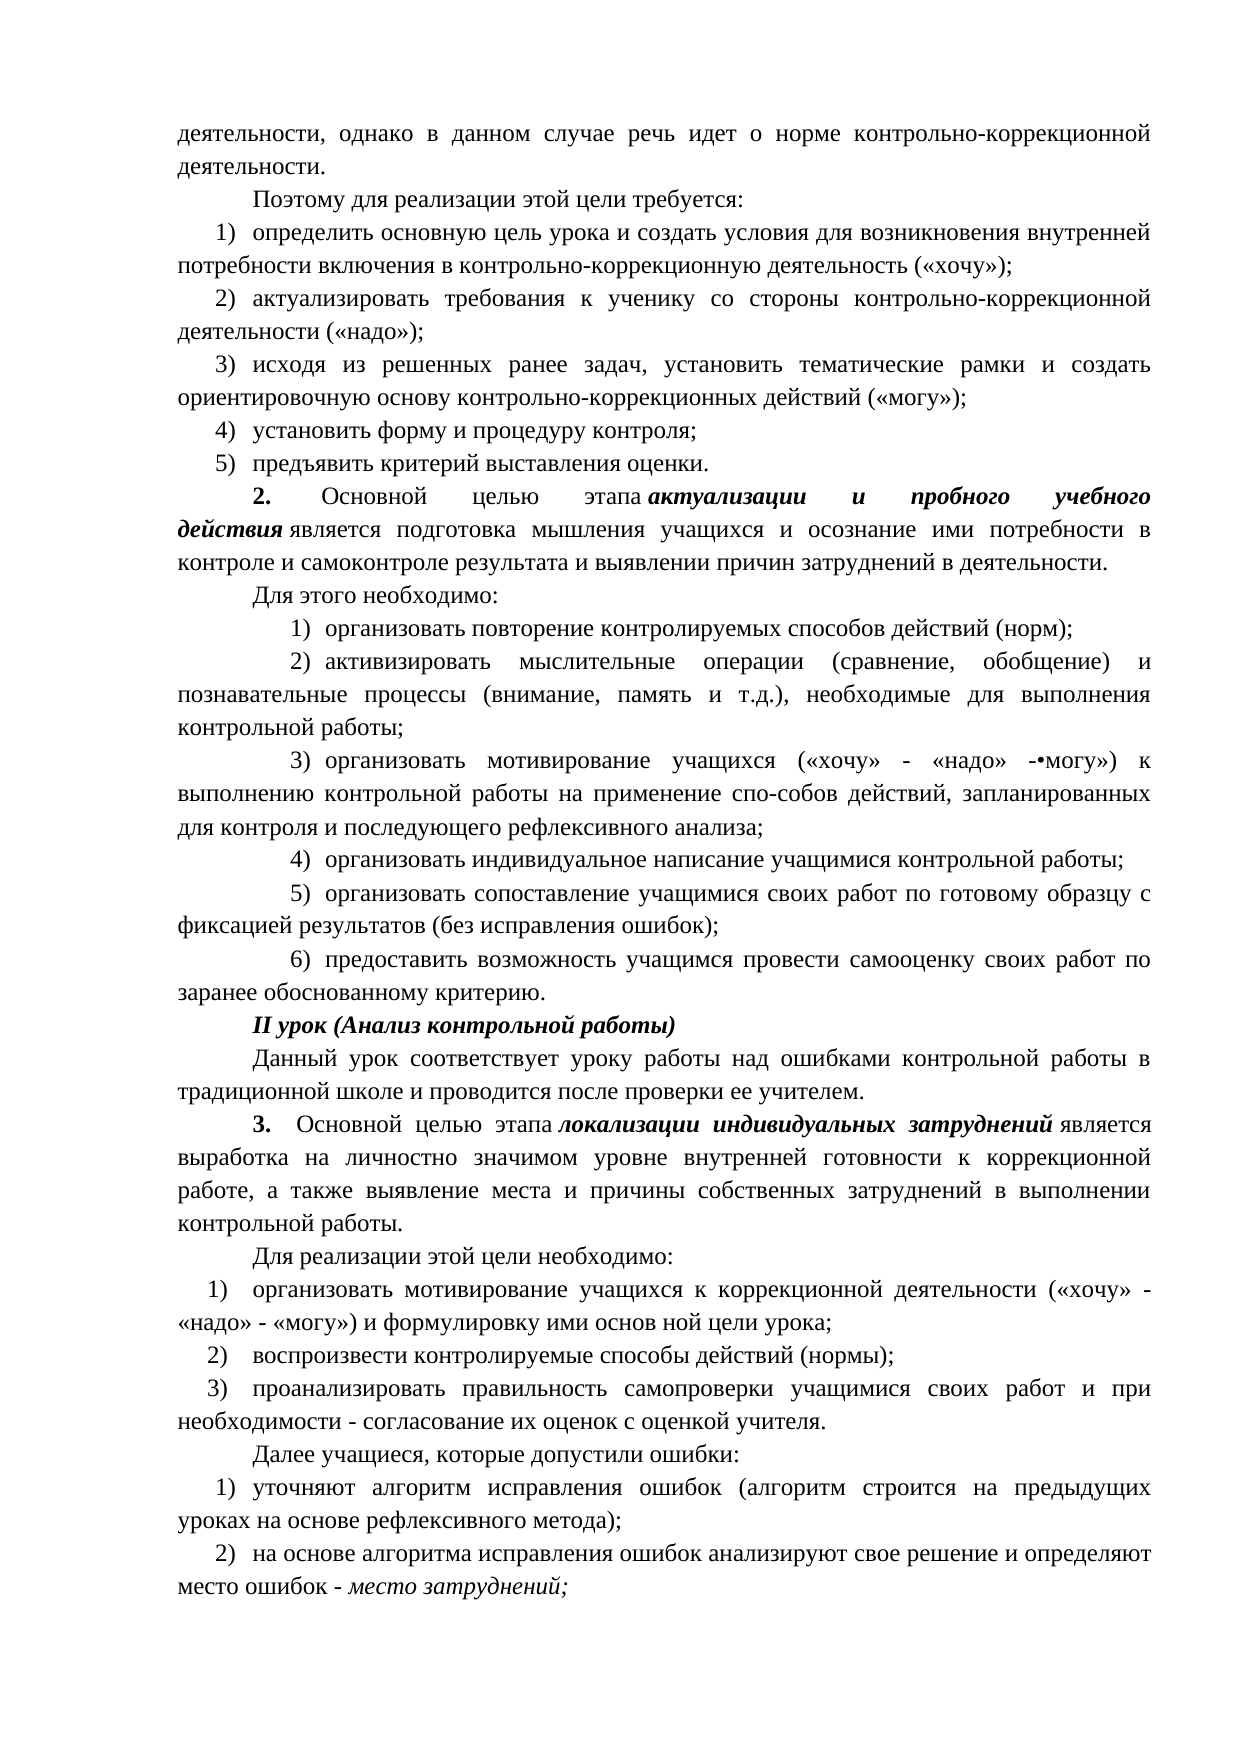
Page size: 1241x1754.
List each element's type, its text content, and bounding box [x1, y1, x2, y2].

list установить форму и процедуру контроля; [177, 415, 1152, 444]
list предъявить критерий выставления оценки. [177, 448, 1152, 477]
list организовать индивидуальное написание учащимися контрольной работы; [177, 844, 1152, 873]
list на основе алгоритма исправления ошибок анализируют свое решение и определяют место ошибок - место затруднений; [177, 1538, 1152, 1600]
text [177, 118, 1152, 180]
text 2. Основной целью этапа актуализации и пробного учебного действия является подготовка мышления учащихся и осознание ими потребности в контроле и самоконтроле результата и выявлении причин затруднений в деятельности. [177, 481, 1152, 576]
list организовать сопоставление учащимися своих работ по готовому образцу с фиксацией результатов (без исправления ошибок); [177, 878, 1152, 939]
list активизировать мыслительные операции (сравнение, обобщение) и познавательные процессы (внимание, память и т.д.), необходимые для выполнения контрольной работы; [177, 646, 1152, 741]
text Для этого необходимо: [177, 580, 1152, 609]
list актуализировать требования к ученику со стороны контрольно-коррекционной деятельности («надо»); [177, 283, 1152, 345]
list воспроизвести контролируемые способы действий (нормы); [177, 1340, 1152, 1369]
list организовать повторение контролируемых способов действий (норм); [177, 613, 1152, 642]
list определить основную цель урока и создать условия для возникновения внутренней потребности включения в контрольно-коррекционную деятельность («хочу»); [177, 217, 1152, 279]
text Данный урок соответствует уроку работы над ошибками контрольной работы в традиционной школе и проводится после проверки ее учителем. [177, 1043, 1152, 1104]
list исходя из решенных ранее задач, установить тематические рамки и создать ориентировочную основу контрольно-коррекционных действий («могу»); [177, 349, 1152, 411]
text II урок (Анализ контрольной работы) [177, 1010, 1152, 1038]
text Поэтому для реализации этой цели требуется: [177, 184, 1152, 213]
list уточняют алгоритм исправления ошибок (алгоритм строится на предыдущих уроках на основе рефлексивного метода); [177, 1472, 1152, 1534]
list предоставить возможность учащимся провести самооценку своих работ по заранее обоснованному критерию. [177, 944, 1152, 1005]
text Далее учащиеся, которые допустили ошибки: [177, 1439, 1152, 1468]
list проанализировать правильность самопроверки учащимися своих работ и при необходимости - согласование их оценок с оценкой учителя. [177, 1373, 1152, 1435]
list организовать мотивирование учащихся к коррекционной деятельности («хочу» - «надо» - «могу») и формулировку ими основ ной цели урока; [177, 1274, 1152, 1336]
list организовать мотивирование учащихся («хочу» - «надо» -•могу») к выполнению контрольной работы на применение спо-собов действий, запланированных для контроля и последующего рефлексивного анализа; [177, 746, 1152, 840]
text 3. Основной целью этапа локализации индивидуальных затруднений является выработка на личностно значимом уровне внутренней готовности к коррекционной работе, а также выявление места и причины собственных затруднений в выполнении контрольной работы. [177, 1109, 1152, 1237]
text Для реализации этой цели необходимо: [177, 1241, 1152, 1269]
